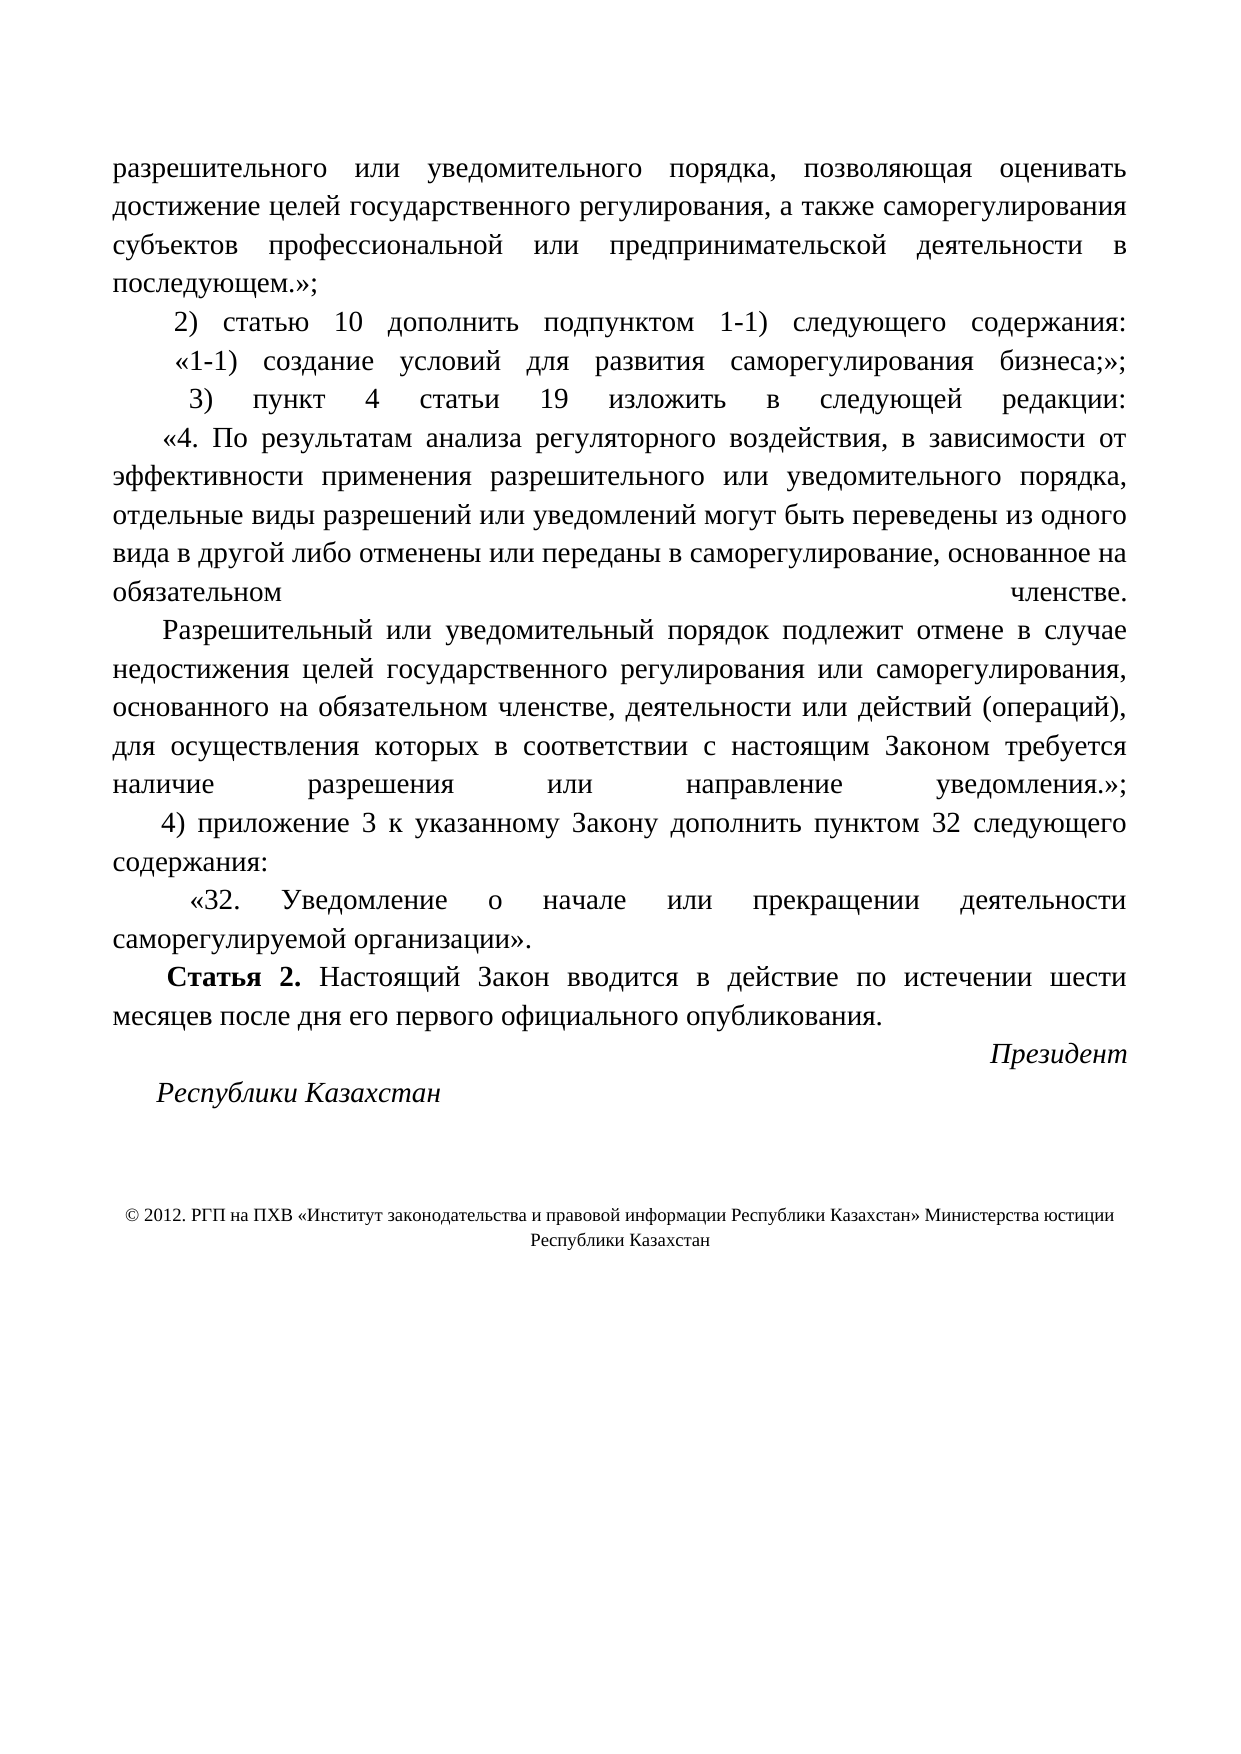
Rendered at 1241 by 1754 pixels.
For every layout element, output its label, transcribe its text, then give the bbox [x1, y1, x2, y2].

text Статья 2. Настоящий Закон вводится в действие по истечении шести месяцев после дня его первого официального опубликования. [112, 959, 1128, 1031]
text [112, 150, 1128, 954]
text © 2012. РГП на ПХВ «Институт законодательства и правовой информации Республики Казахстан» Министерства юстиции Республики Казахстан [112, 1204, 1128, 1251]
text Президент Республики Казахстан [112, 1036, 1128, 1108]
